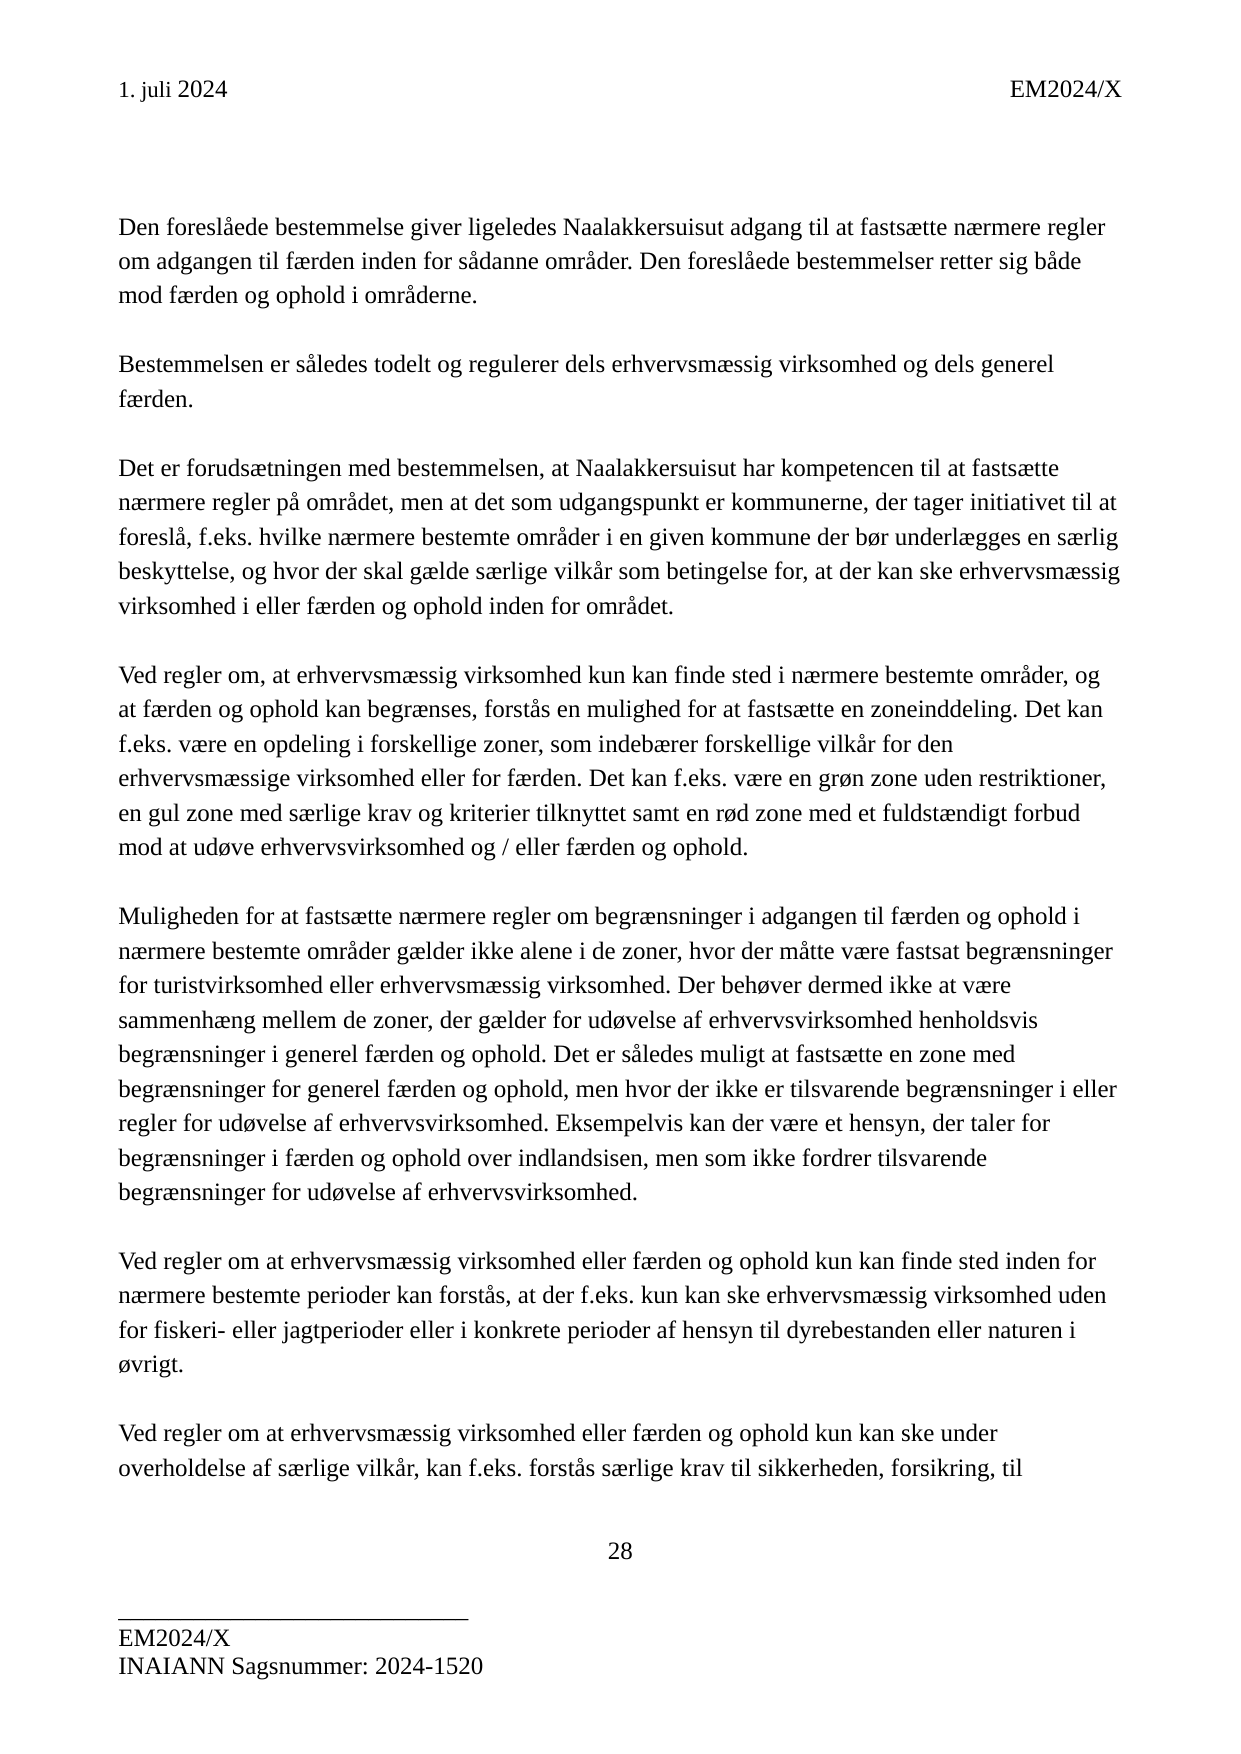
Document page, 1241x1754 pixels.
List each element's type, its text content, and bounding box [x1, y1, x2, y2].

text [118, 1418, 1122, 1482]
text Den foreslåede bestemmelse giver ligeledes Naalakkersuisut adgang til at fastsætte nærmere regler om adgangen til færden inden for sådanne områder. Den foreslåede bestemmelser retter sig både mod færden og ophold i områderne. [118, 212, 1122, 309]
text Det er forudsætningen med bestemmelsen, at Naalakkersuisut har kompetencen til at fastsætte nærmere regler på området, men at det som udgangspunkt er kommunerne, der tager initiativet til at foreslå, f.eks. hvilke nærmere bestemte områder i en given kommune der bør underlægges en særlig beskyttelse, og hvor der skal gælde særlige vilkår som betingelse for, at der kan ske erhvervsmæssig virksomhed i eller færden og ophold inden for området. [118, 453, 1122, 620]
text Bestemmelsen er således todelt og regulerer dels erhvervsmæssig virksomhed og dels generel færden. [118, 349, 1122, 413]
text Ved regler om, at erhvervsmæssig virksomhed kun kan finde sted i nærmere bestemte områder, og at færden og ophold kan begrænses, forstås en mulighed for at fastsætte en zoneinddeling. Det kan f.eks. være en opdeling i forskellige zoner, som indebærer forskellige vilkår for den erhvervsmæssige virksomhed eller for færden. Det kan f.eks. være en grøn zone uden restriktioner, en gul zone med særlige krav og kriterier tilknyttet samt en rød zone med et fuldstændigt forbud mod at udøve erhvervsvirksomhed og / eller færden og ophold. [118, 660, 1122, 861]
text Muligheden for at fastsætte nærmere regler om begrænsninger i adgangen til færden og ophold i nærmere bestemte områder gælder ikke alene i de zoner, hvor der måtte være fastsat begrænsninger for turistvirksomhed eller erhvervsmæssig virksomhed. Der behøver dermed ikke at være sammenhæng mellem de zoner, der gælder for udøvelse af erhvervsvirksomhed henholdsvis begrænsninger i generel færden og ophold. Det er således muligt at fastsætte en zone med begrænsninger for generel færden og ophold, men hvor der ikke er tilsvarende begrænsninger i eller regler for udøvelse af erhvervsvirksomhed. Eksempelvis kan der være et hensyn, der taler for begrænsninger i færden og ophold over indlandsisen, men som ikke fordrer tilsvarende begrænsninger for udøvelse af erhvervsvirksomhed. [118, 901, 1122, 1206]
text Ved regler om at erhvervsmæssig virksomhed eller færden og ophold kun kan finde sted inden for nærmere bestemte perioder kan forstås, at der f.eks. kun kan ske erhvervsmæssig virksomhed uden for fiskeri- eller jagtperioder eller i konkrete perioder af hensyn til dyrebestanden eller naturen i øvrigt. [118, 1246, 1122, 1378]
